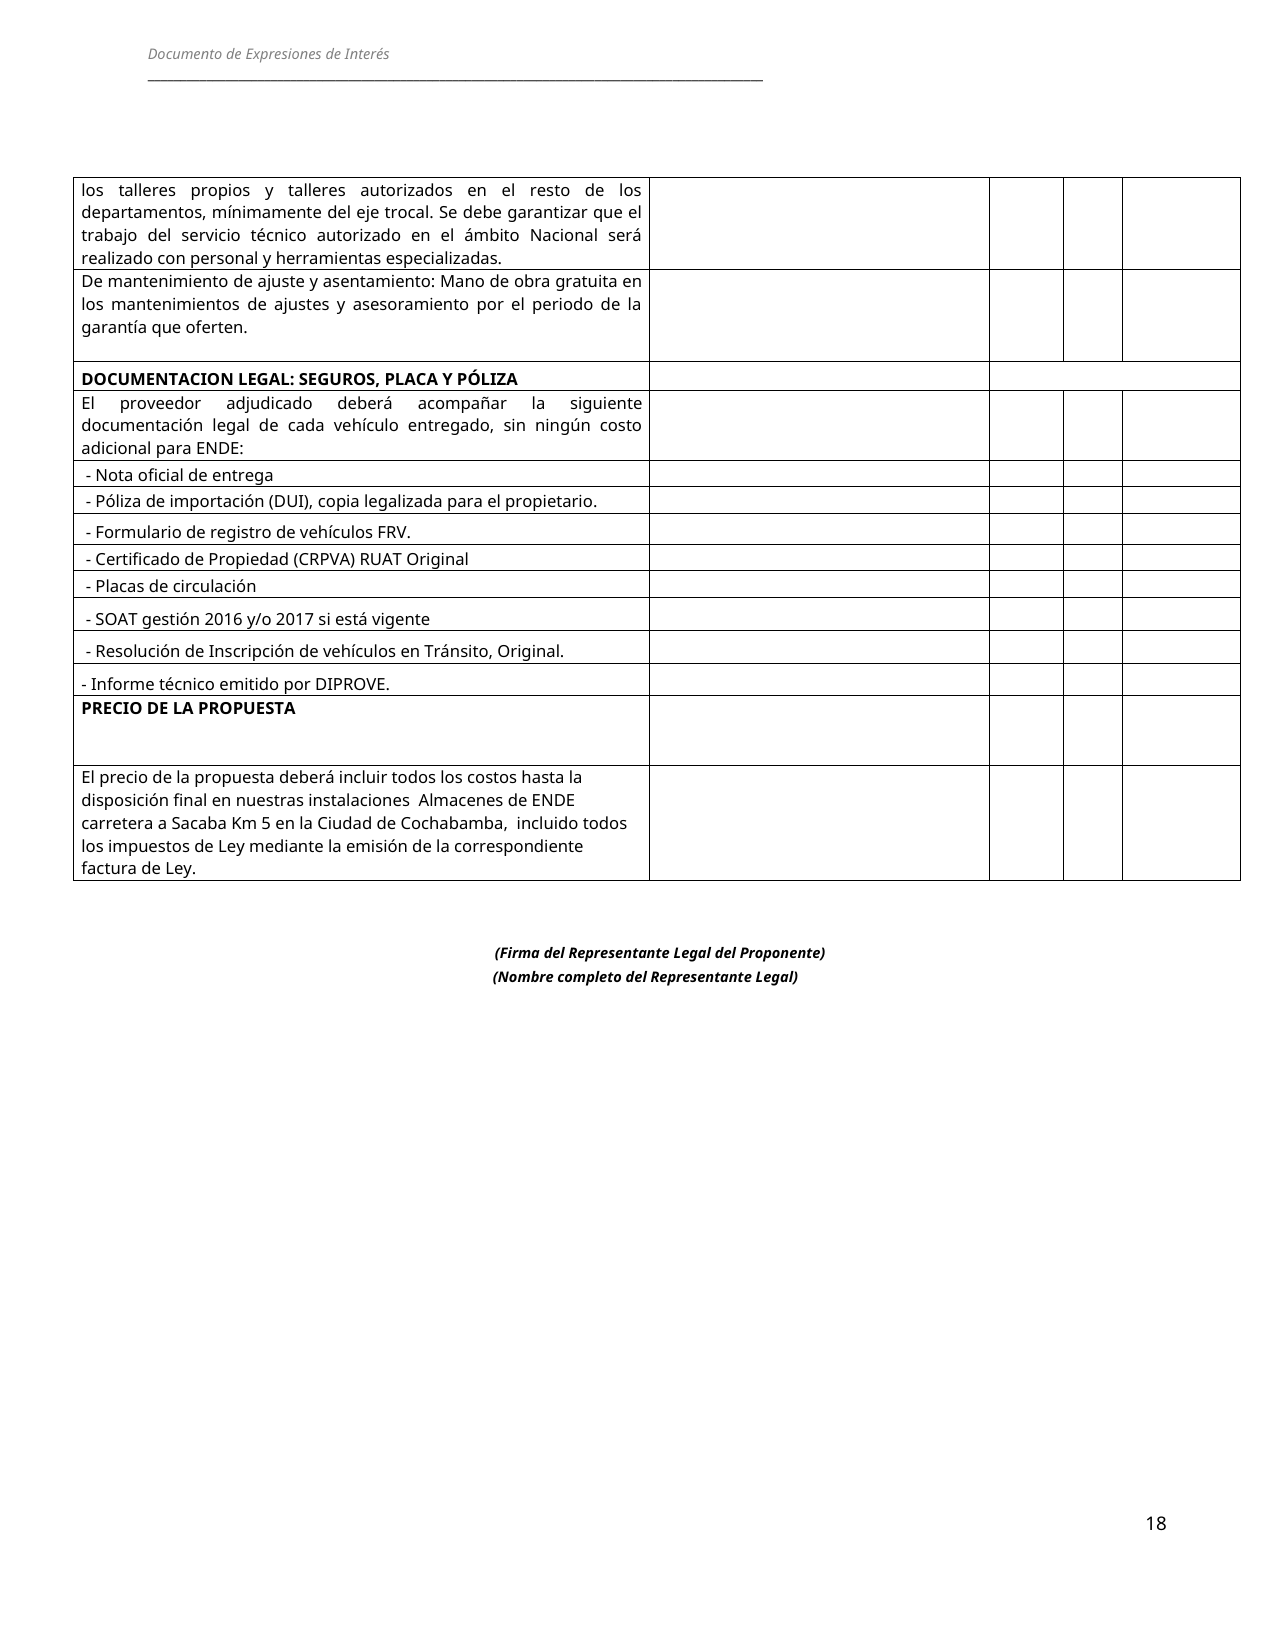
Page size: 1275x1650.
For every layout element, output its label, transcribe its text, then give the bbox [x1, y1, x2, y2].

table_cell (Nombre completo del Representante Legal) [136, 963, 1183, 986]
table_cell [650, 631, 989, 663]
table_cell [650, 362, 989, 390]
table_cell PRECIO DE LA PROPUESTA [74, 696, 649, 765]
table_cell [650, 696, 989, 765]
table_cell [990, 487, 1063, 513]
table_cell [990, 461, 1063, 486]
table_cell [990, 270, 1063, 361]
table_cell - Informe técnico emitido por DIPROVE. [74, 664, 649, 695]
table_cell [990, 362, 1240, 390]
table_cell [1123, 598, 1240, 630]
table_cell [990, 391, 1063, 459]
table_cell [650, 571, 989, 597]
table_cell [650, 178, 989, 269]
table_cell [650, 461, 989, 486]
table_cell [990, 598, 1063, 630]
table_cell - SOAT gestión 2016 y/o 2017 si está vigente [74, 598, 649, 630]
table_cell [1064, 766, 1122, 880]
table_cell [1123, 631, 1240, 663]
table_cell - Certificado de Propiedad (CRPVA) RUAT Original [74, 545, 649, 570]
table_cell [1064, 598, 1122, 630]
table_cell [990, 766, 1063, 880]
table_cell [650, 545, 989, 570]
table_cell [990, 514, 1063, 544]
table_cell [650, 598, 989, 630]
table_cell El precio de la propuesta deberá incluir todos los costos hasta la disposición final en nuestras instalaciones Almacenes de ENDE carretera a Sacaba Km 5 en la Ciudad de Cochabamba, incluido todos los impuestos de Ley mediante la emisión de la correspondiente factura de Ley. [74, 766, 649, 880]
table_cell [1064, 487, 1122, 513]
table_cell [74, 178, 649, 269]
table_cell DOCUMENTACION LEGAL: SEGUROS, PLACA Y PÓLIZA [74, 362, 649, 390]
table_cell [1123, 178, 1240, 269]
table_cell - Resolución de Inscripción de vehículos en Tránsito, Original. [74, 631, 649, 663]
table_cell [990, 545, 1063, 570]
table_cell [990, 664, 1063, 695]
table_cell [990, 571, 1063, 597]
table_cell [1064, 514, 1122, 544]
table_cell [1064, 545, 1122, 570]
table_cell El proveedor adjudicado deberá acompañar la siguiente documentación legal de cada vehículo entregado, sin ningún costo adicional para ENDE: [74, 391, 649, 459]
table_header (Firma del Representante Legal del Proponente) [136, 943, 1183, 963]
table_cell [1064, 571, 1122, 597]
table_cell - Nota oficial de entrega [74, 461, 649, 486]
table_cell - Póliza de importación (DUI), copia legalizada para el propietario. [74, 487, 649, 513]
table_cell [1064, 664, 1122, 695]
table_cell [990, 696, 1063, 765]
table_cell [650, 766, 989, 880]
table_cell [1123, 391, 1240, 459]
table_cell [1064, 270, 1122, 361]
table_cell [650, 270, 989, 361]
table_cell [1123, 664, 1240, 695]
table_cell [1123, 571, 1240, 597]
table_cell - Formulario de registro de vehículos FRV. [74, 514, 649, 544]
table_cell [1123, 514, 1240, 544]
table_cell [1064, 391, 1122, 459]
table_cell [650, 514, 989, 544]
table_cell [1123, 696, 1240, 765]
table_cell [1064, 696, 1122, 765]
table_cell [1123, 487, 1240, 513]
table_cell [650, 664, 989, 695]
table_cell [1123, 766, 1240, 880]
table_cell [650, 487, 989, 513]
table_cell [1123, 545, 1240, 570]
table_cell [1123, 461, 1240, 486]
table_cell [1064, 461, 1122, 486]
table_cell - Placas de circulación [74, 571, 649, 597]
table_cell [990, 631, 1063, 663]
table_cell De mantenimiento de ajuste y asentamiento: Mano de obra gratuita en los mantenimientos de ajustes y asesoramiento por el periodo de la garantía que oferten. [74, 270, 649, 361]
table_cell [1123, 270, 1240, 361]
table_cell [650, 391, 989, 459]
table_cell [1064, 631, 1122, 663]
table_cell [1064, 178, 1122, 269]
table_cell [990, 178, 1063, 269]
